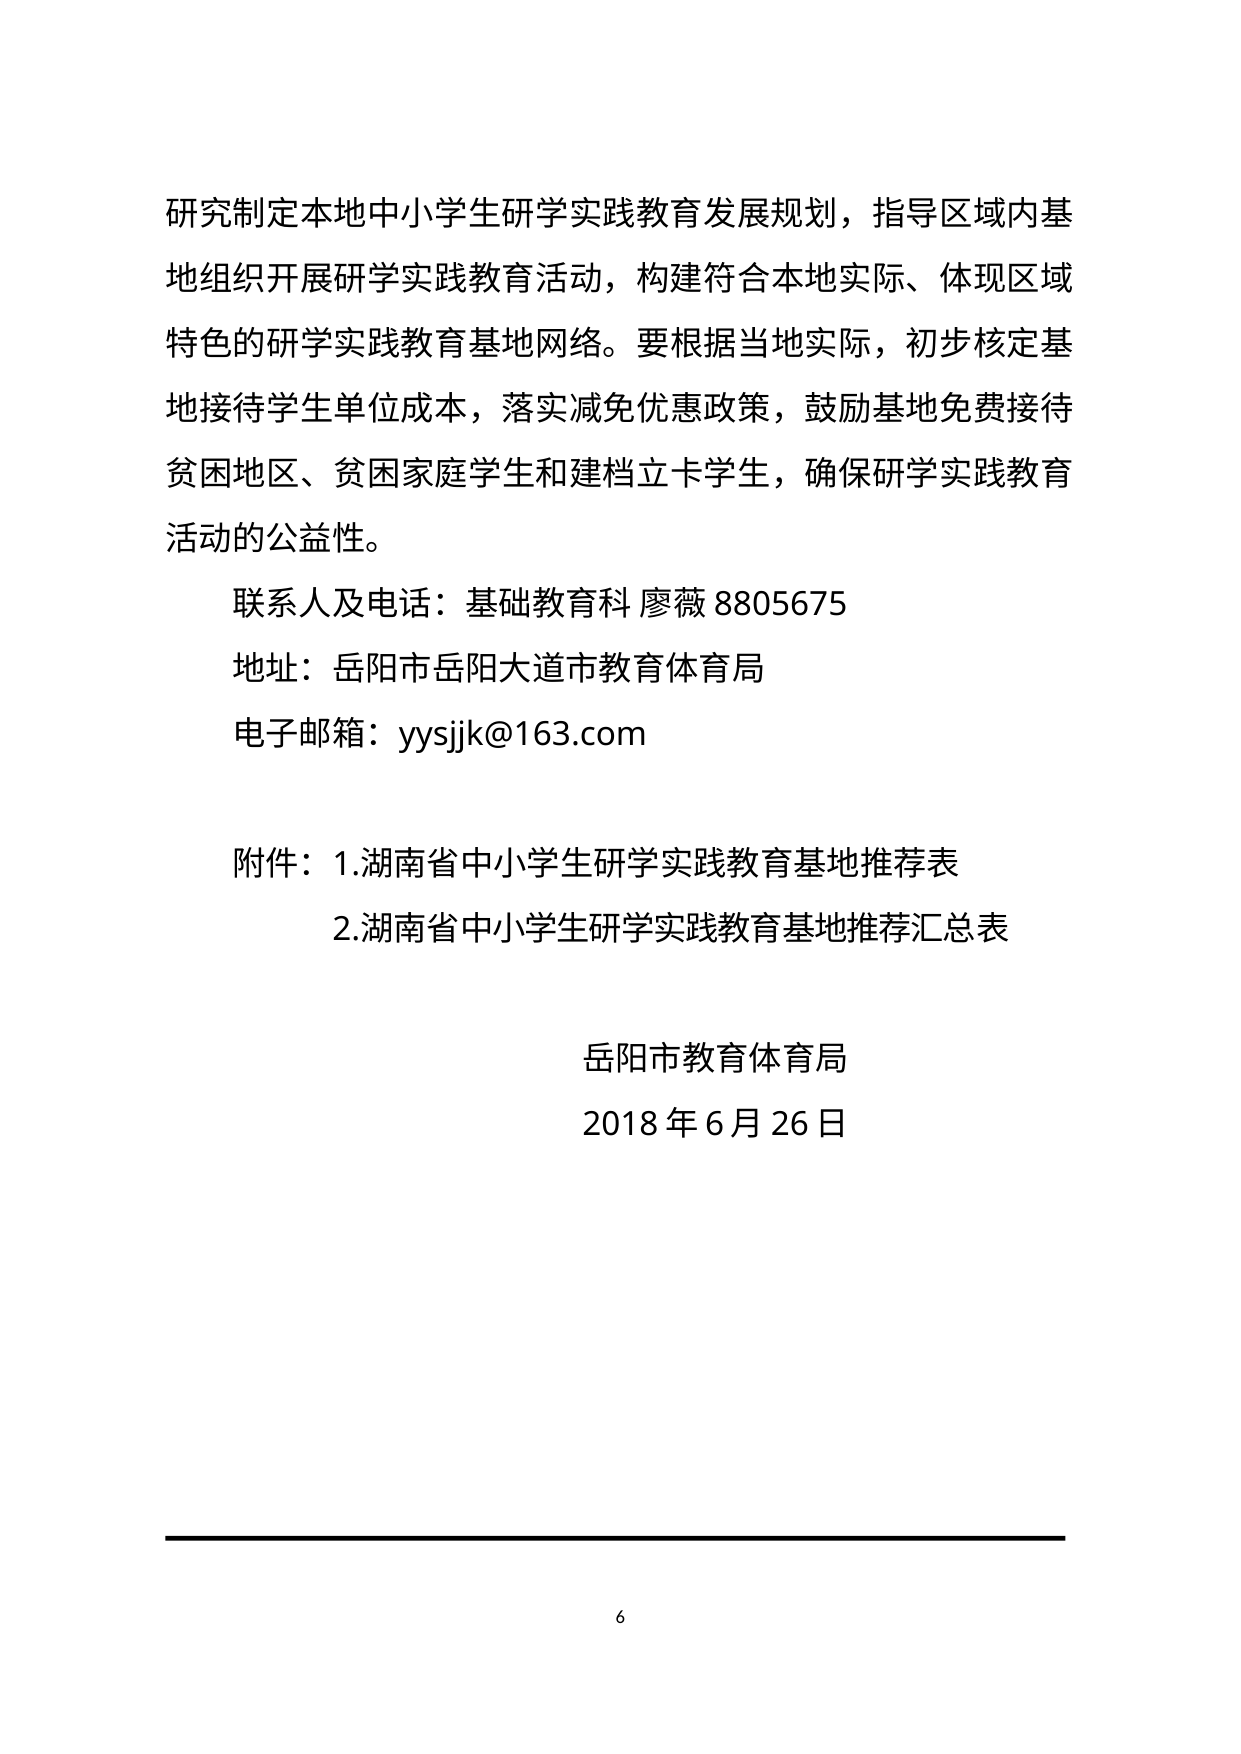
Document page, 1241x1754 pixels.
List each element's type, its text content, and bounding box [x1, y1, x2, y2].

text 2.湖南省中小学生研学实践教育基地推荐汇总表 [165, 893, 1075, 958]
text 岳阳市教育体育局 [165, 1023, 1075, 1088]
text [165, 178, 1075, 568]
text 电子邮箱：yysjjk@163.com [165, 698, 1075, 763]
text 联系人及电话：基础教育科 廖薇 8805675 [165, 568, 1075, 633]
text 2018年6月26日 [165, 1088, 1075, 1153]
text 地址：岳阳市岳阳大道市教育体育局 [165, 633, 1075, 698]
text 附件：1.湖南省中小学生研学实践教育基地推荐表 [165, 828, 1075, 893]
